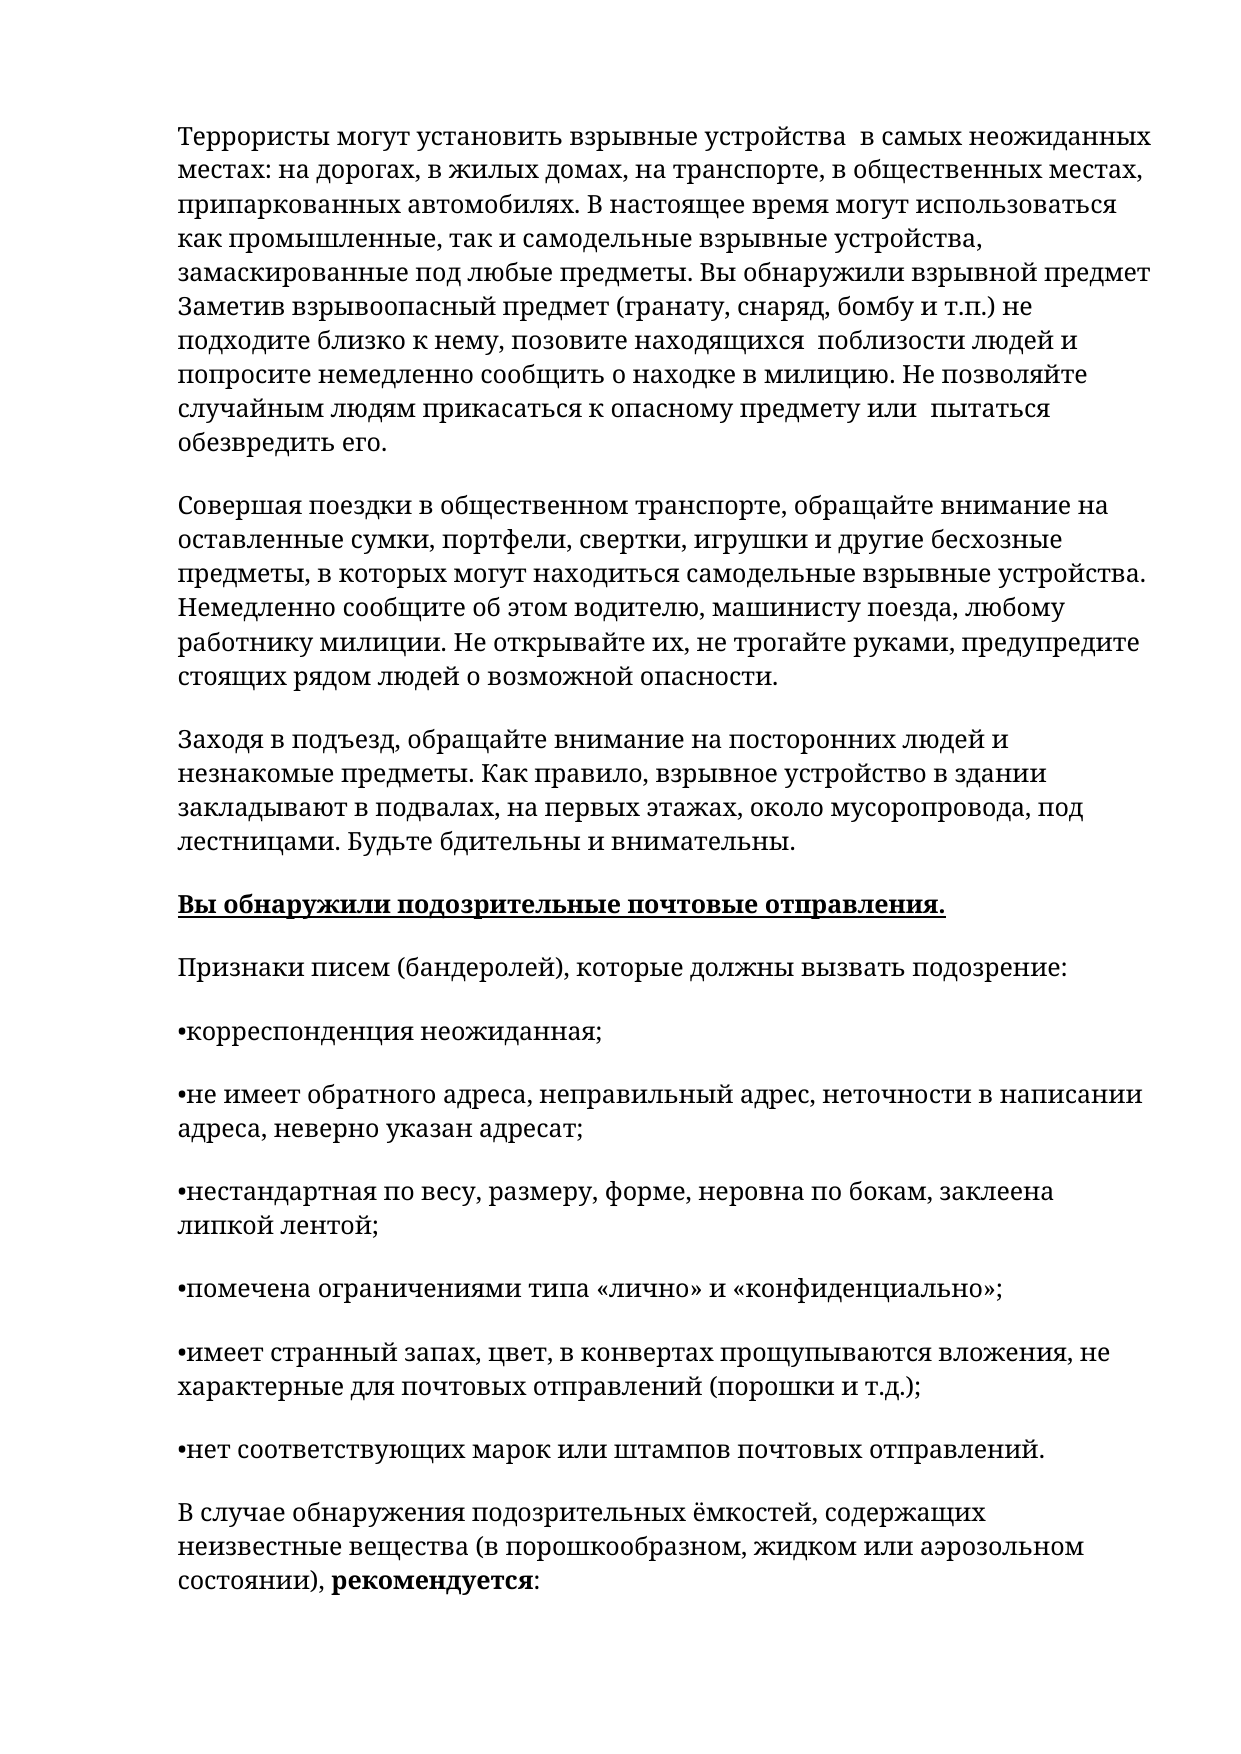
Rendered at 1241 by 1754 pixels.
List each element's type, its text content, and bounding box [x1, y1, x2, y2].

text •нестандартная по весу, размеру, форме, неровна по бокам, заклеена липкой лентой; [177, 1174, 1152, 1242]
text В случае обнаружения подозрительных ёмкостей, содержащих неизвестные вещества (в порошкообразном, жидком или аэрозольном состоянии), рекомендуется: [177, 1495, 1152, 1597]
text Признаки писем (бандеролей), которые должны вызвать подозрение: [177, 950, 1152, 984]
text •не имеет обратного адреса, неправильный адрес, неточности в написании адреса, неверно указан адресат; [177, 1077, 1152, 1145]
text Совершая поездки в общественном транспорте, обращайте внимание на оставленные сумки, портфели, свертки, игрушки и другие бесхозные предметы, в которых могут находиться самодельные взрывные устройства. Немедленно сообщите об этом водителю, машинисту поезда, любому работнику милиции. Не открывайте их, не трогайте руками, предупредите стоящих рядом людей о возможной опасности. [177, 488, 1152, 692]
text •корреспонденция неожиданная; [177, 1013, 1152, 1047]
text •нет соответствующих марок или штампов почтовых отправлений. [177, 1432, 1152, 1466]
text Вы обнаружили подозрительные почтовые отправления. [177, 887, 1152, 921]
text Заходя в подъезд, обращайте внимание на посторонних людей и незнакомые предметы. Как правило, взрывное устройство в здании закладывают в подвалах, на первых этажах, около мусоропровода, под лестницами. Будьте бдительны и внимательны. [177, 721, 1152, 858]
text •имеет странный запах, цвет, в конвертах прощупываются вложения, не характерные для почтовых отправлений (порошки и т.д.); [177, 1334, 1152, 1402]
text Террористы могут установить взрывные устройства в самых неожиданных местах: на дорогах, в жилых домах, на транспорте, в общественных местах, припаркованных автомобилях. В настоящее время могут использоваться как промышленные, так и самодельные взрывные устройства, замаскированные под любые предметы. Вы обнаружили взрывной предмет Заметив взрывоопасный предмет (гранату, снаряд, бомбу и т.п.) не подходите близко к нему, позовите находящихся поблизости людей и попросите немедленно сообщить о находке в милицию. Не позволяйте случайным людям прикасаться к опасному предмету или пытаться обезвредить его. [177, 118, 1152, 459]
text •помечена ограничениями типа «лично» и «конфиденциально»; [177, 1271, 1152, 1305]
